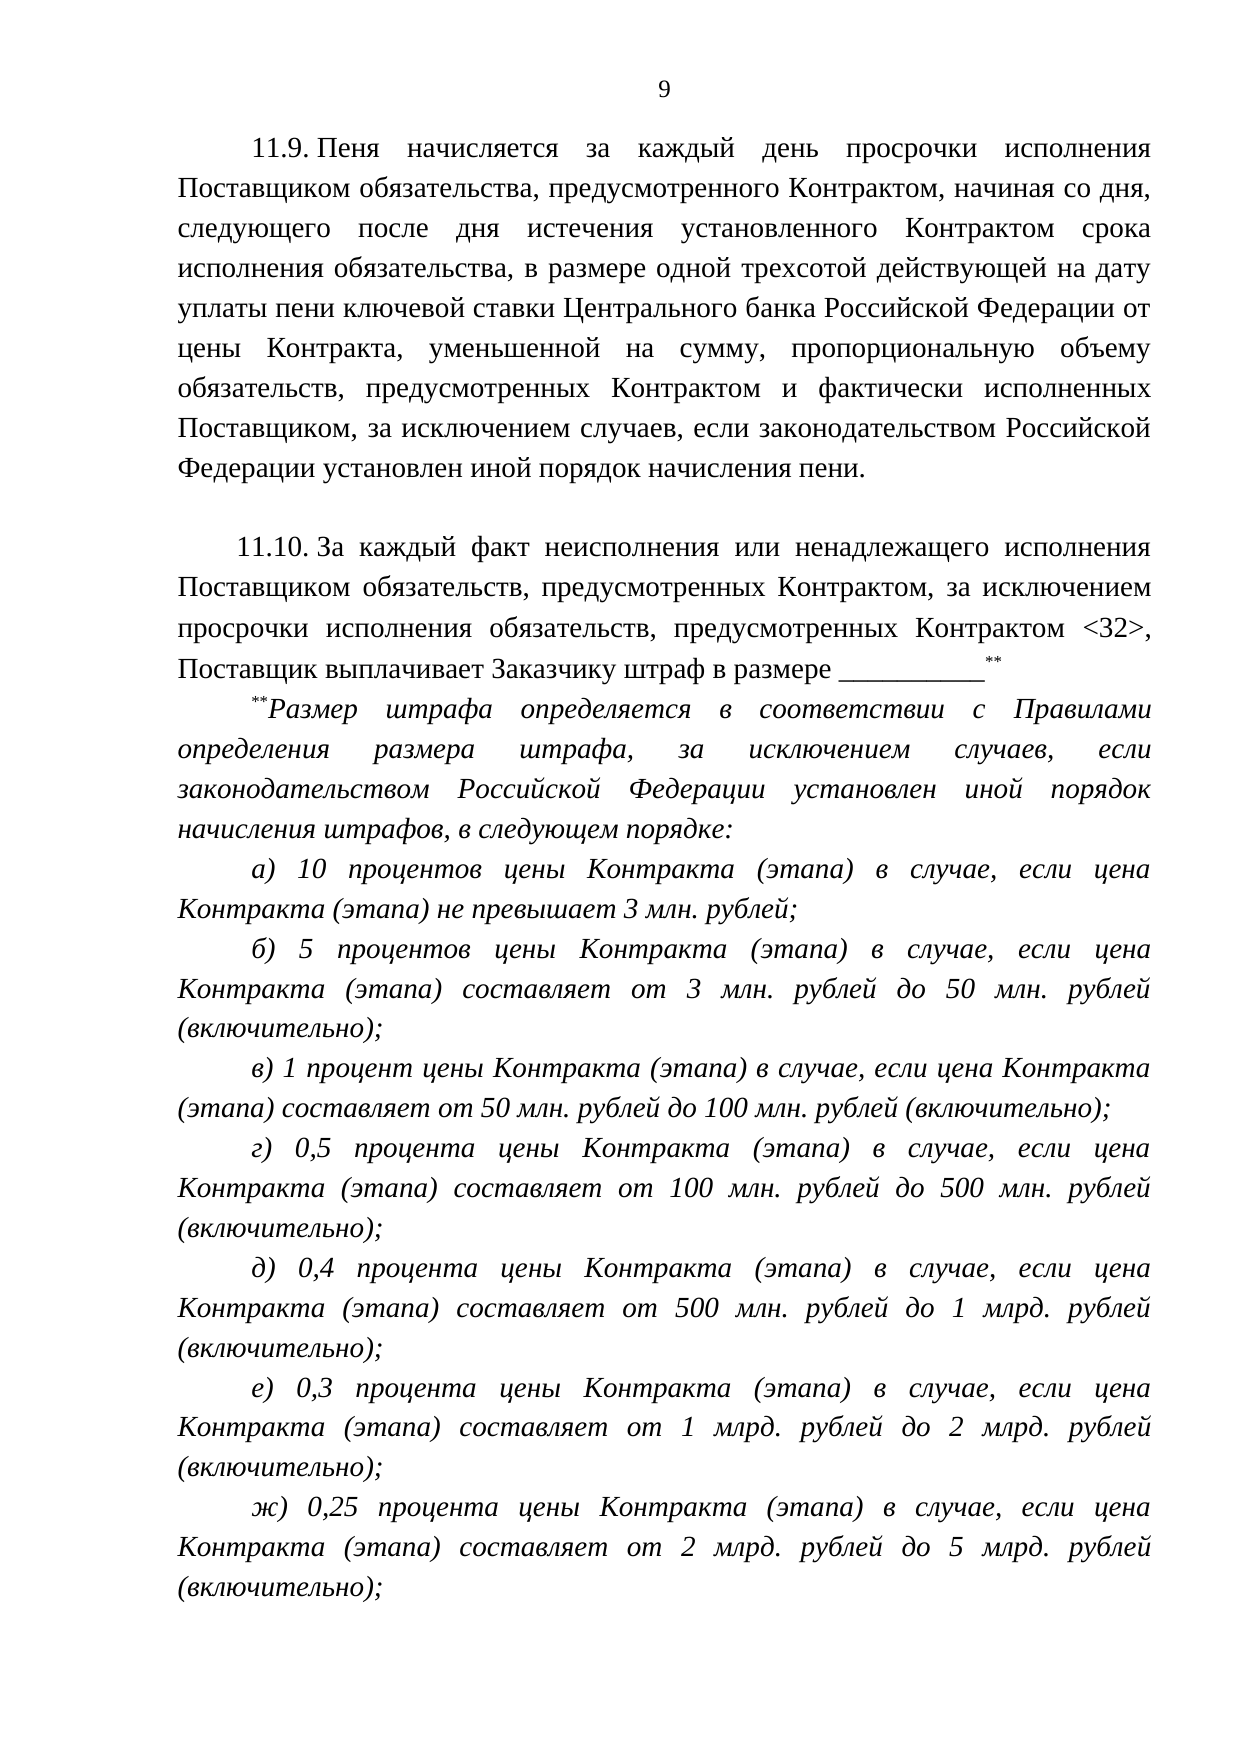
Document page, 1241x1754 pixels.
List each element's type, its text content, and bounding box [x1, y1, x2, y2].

list 11.9. Пеня начисляется за каждый день просрочки исполнения Поставщиком обязательства, предусмотренного Контрактом, начиная со дня, следующего после дня истечения установленного Контрактом срока исполнения обязательства, в размере одной трехсотой действующей на дату уплаты пени ключевой ставки Центрального банка Российской Федерации от цены Контракта, уменьшенной на сумму, пропорциональную объему обязательств, предусмотренных Контрактом и фактически исполненных Поставщиком, за исключением случаев, если законодательством Российской Федерации установлен иной порядок начисления пени. [177, 131, 1152, 483]
list ж) 0,25 процента цены Контракта (этапа) в случае, если цена Контракта (этапа) составляет от 2 млрд. рублей до 5 млрд. рублей (включительно); [177, 1489, 1152, 1603]
list а) 10 процентов цены Контракта (этапа) в случае, если цена Контракта (этапа) не превышает 3 млн. рублей; [177, 851, 1152, 924]
list г) 0,5 процента цены Контракта (этапа) в случае, если цена Контракта (этапа) составляет от 100 млн. рублей до 500 млн. рублей (включительно); [177, 1130, 1152, 1244]
list б) 5 процентов цены Контракта (этапа) в случае, если цена Контракта (этапа) составляет от 3 млн. рублей до 50 млн. рублей (включительно); [177, 931, 1152, 1044]
list **Размер штрафа определяется в соответствии с Правилами определения размера штрафа, за исключением случаев, если законодательством Российской Федерации установлен иной порядок начисления штрафов, в следующем порядке: [177, 691, 1152, 845]
list е) 0,3 процента цены Контракта (этапа) в случае, если цена Контракта (этапа) составляет от 1 млрд. рублей до 2 млрд. рублей (включительно); [177, 1370, 1152, 1483]
list в) 1 процент цены Контракта (этапа) в случае, если цена Контракта (этапа) составляет от 50 млн. рублей до 100 млн. рублей (включительно); [177, 1051, 1152, 1124]
list 11.10. За каждый факт неисполнения или ненадлежащего исполнения Поставщиком обязательств, предусмотренных Контрактом, за исключением просрочки исполнения обязательств, предусмотренных Контрактом <32>, Поставщик выплачивает Заказчику штраф в размере __________** [177, 529, 1152, 685]
list д) 0,4 процента цены Контракта (этапа) в случае, если цена Контракта (этапа) составляет от 500 млн. рублей до 1 млрд. рублей (включительно); [177, 1250, 1152, 1363]
